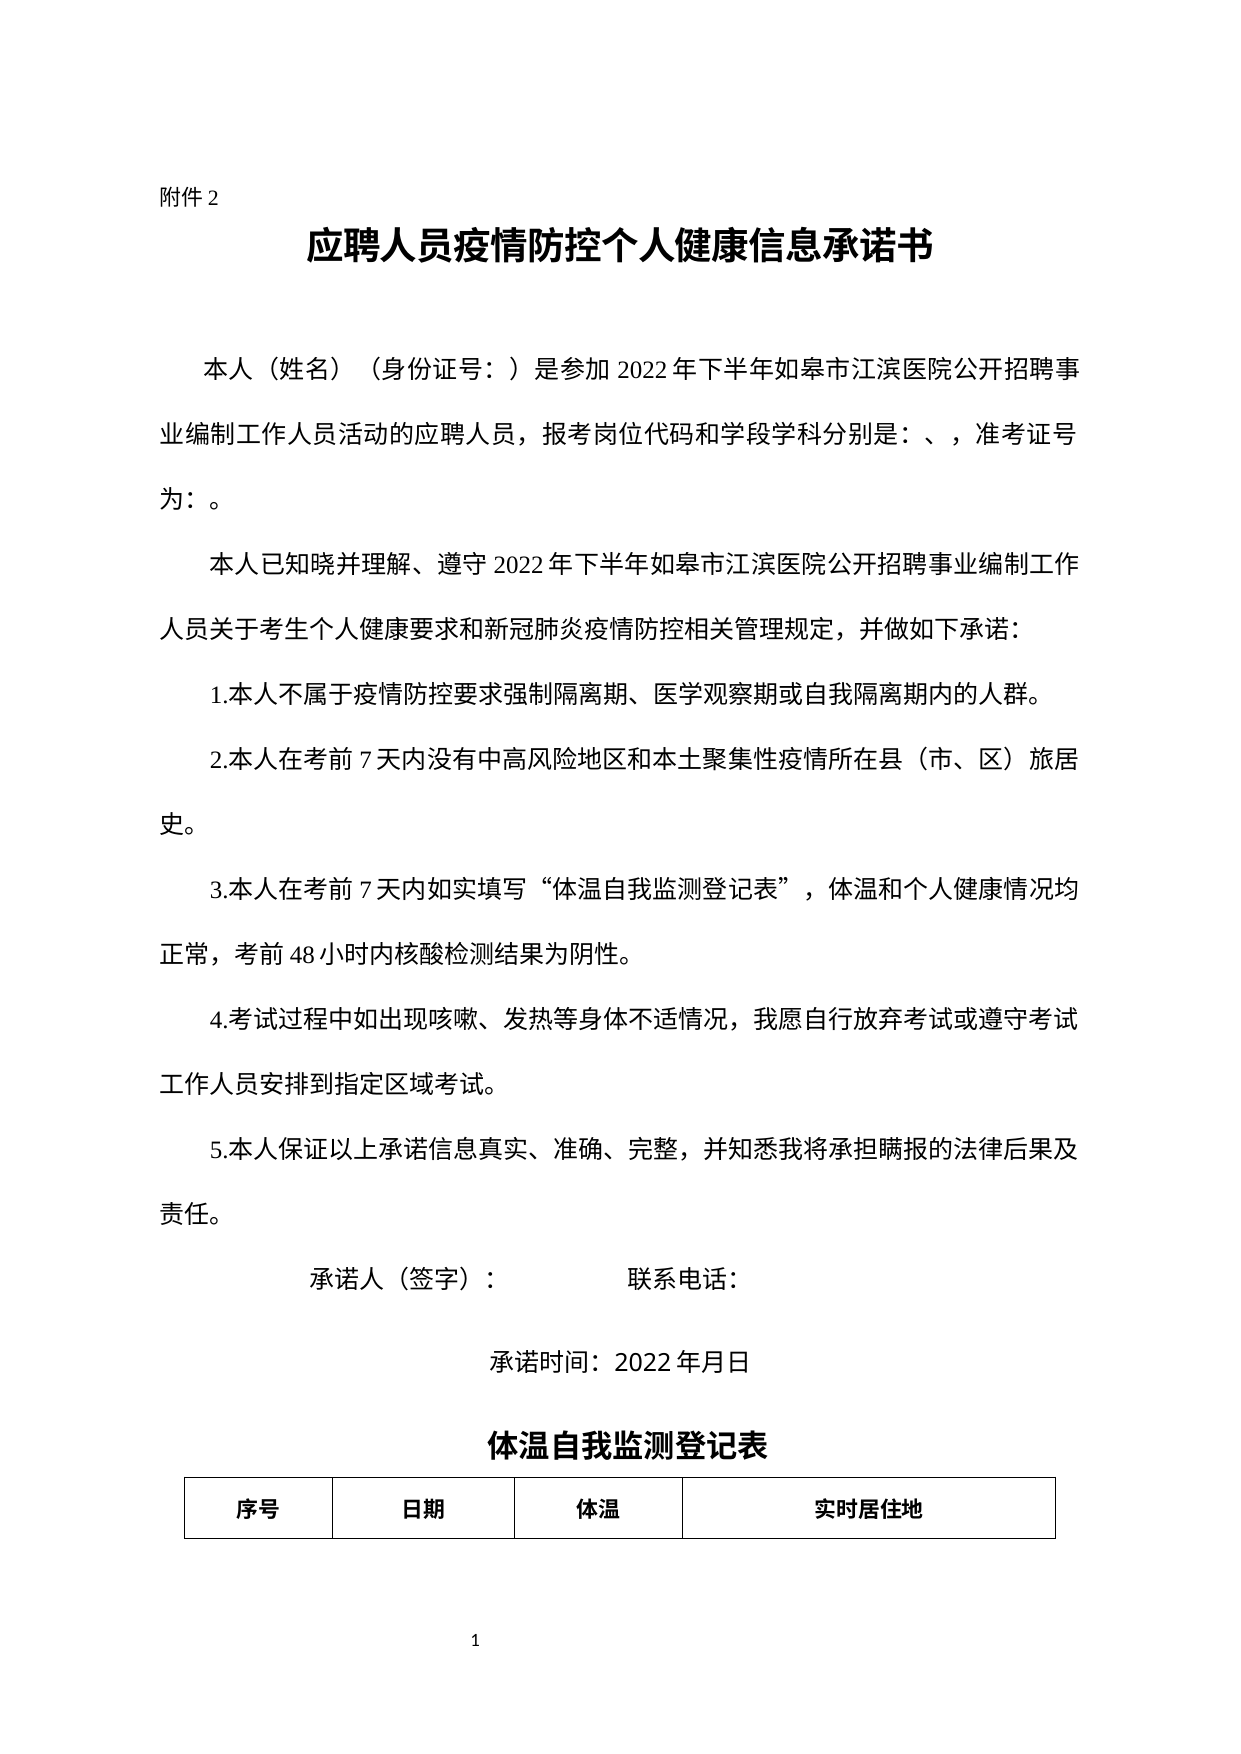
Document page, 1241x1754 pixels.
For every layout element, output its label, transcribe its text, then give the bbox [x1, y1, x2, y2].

text 本人已知晓并理解、遵守2022年下半年如皋市江滨医院公开招聘事业编制工作人员关于考生个人健康要求和新冠肺炎疫情防控相关管理规定，并做如下承诺： [159, 530, 1081, 660]
table_header 体温 [515, 1478, 682, 1538]
text 2.本人在考前7天内没有中高风险地区和本土聚集性疫情所在县（市、区）旅居史。 [159, 725, 1081, 855]
text 应聘人员疫情防控个人健康信息承诺书 [159, 216, 1081, 270]
text 1.本人不属于疫情防控要求强制隔离期、医学观察期或自我隔离期内的人群。 [159, 660, 1081, 725]
text 5.本人保证以上承诺信息真实、准确、完整，并知悉我将承担瞒报的法律后果及责任。 [159, 1115, 1081, 1245]
text 本人（姓名）（身份证号：）是参加2022年下半年如皋市江滨医院公开招聘事业编制工作人员活动的应聘人员，报考岗位代码和学段学科分别是：、，准考证号为：。 [159, 335, 1081, 530]
text 体温自我监测登记表 [159, 1412, 1081, 1477]
text 附件2 [159, 162, 1081, 216]
table_header 实时居住地 [683, 1478, 1055, 1538]
text 承诺时间：2022年月日 [159, 1328, 1081, 1393]
text 承诺人（签字）： 联系电话： [159, 1245, 1081, 1310]
text 4.考试过程中如出现咳嗽、发热等身体不适情况，我愿自行放弃考试或遵守考试工作人员安排到指定区域考试。 [159, 985, 1081, 1115]
table_header 序号 [185, 1478, 332, 1538]
table_header 日期 [333, 1478, 514, 1538]
text 3.本人在考前7天内如实填写“体温自我监测登记表”，体温和个人健康情况均正常，考前48小时内核酸检测结果为阴性。 [159, 855, 1081, 985]
